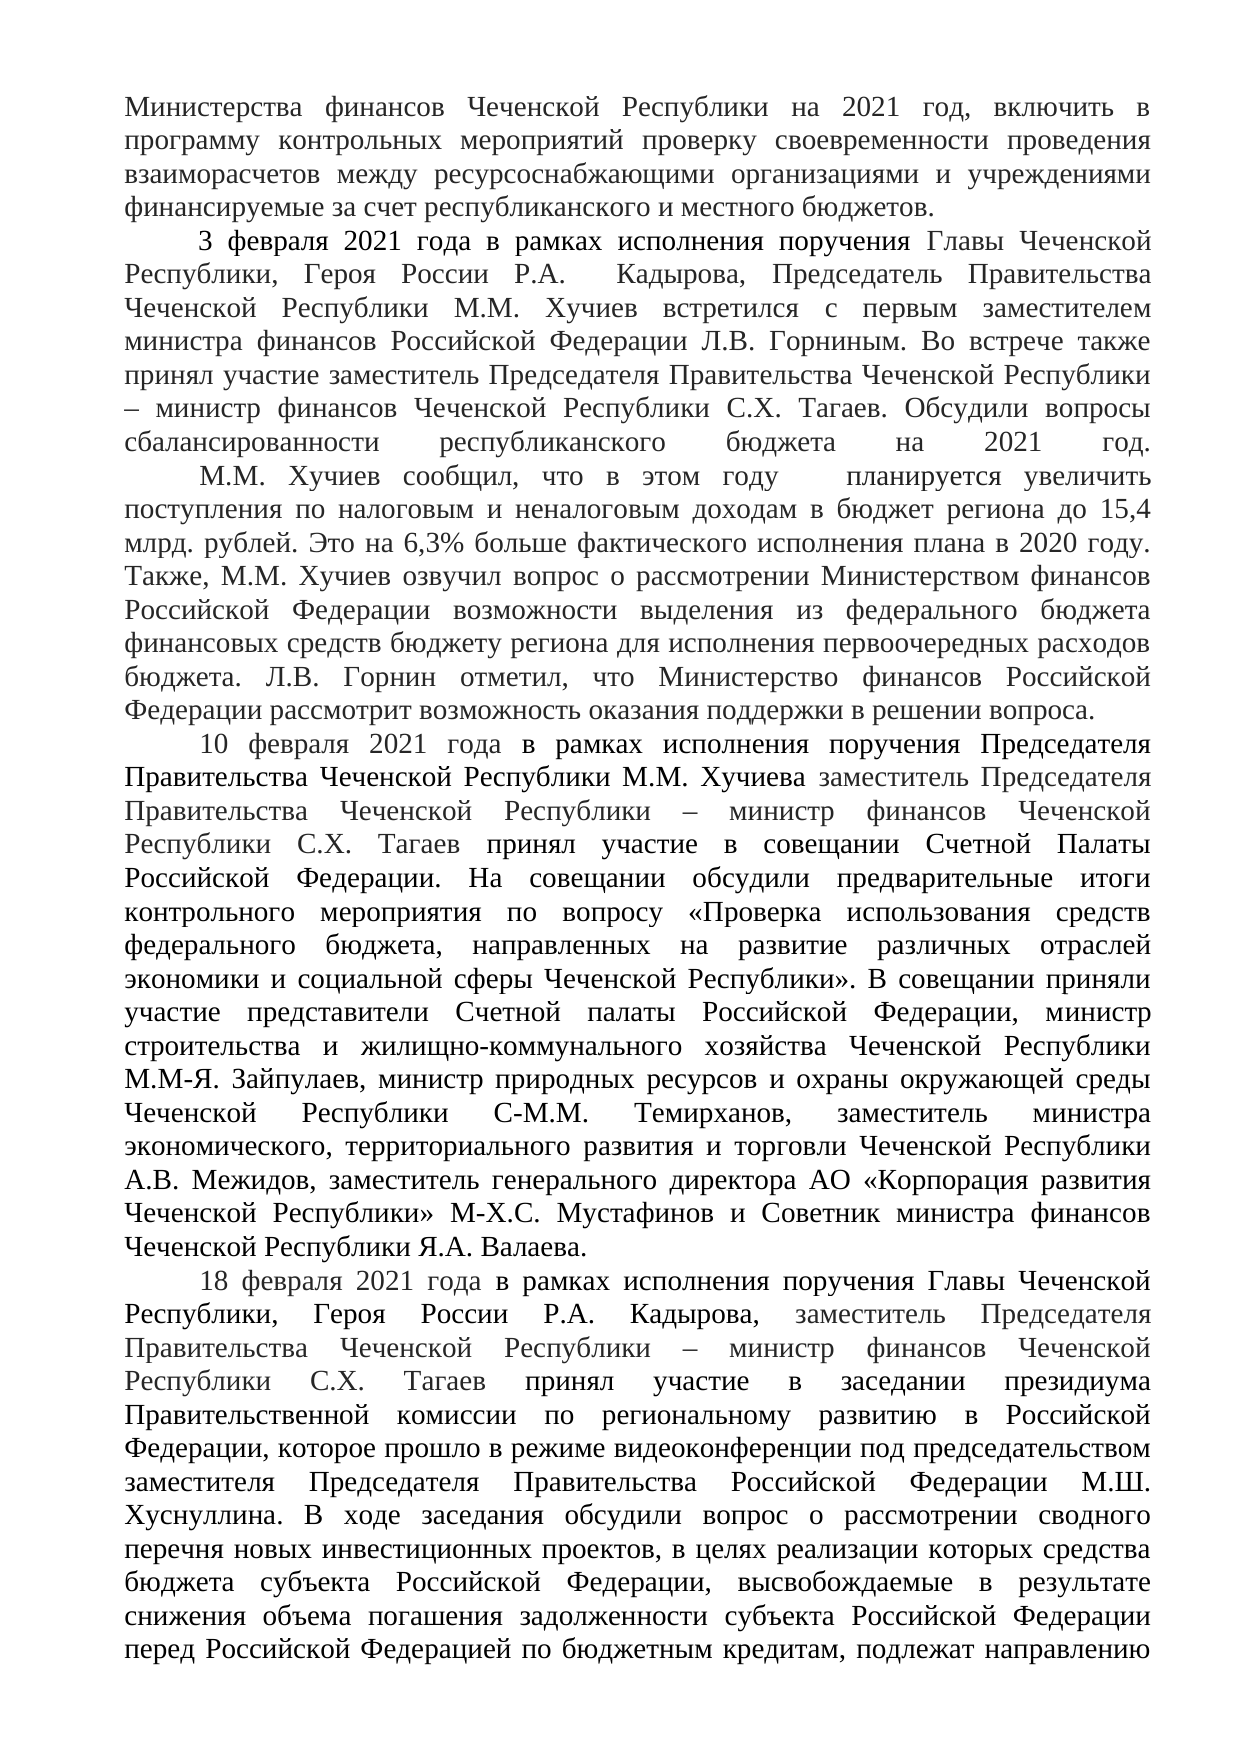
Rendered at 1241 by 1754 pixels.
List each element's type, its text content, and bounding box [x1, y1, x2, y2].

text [124, 89, 1152, 223]
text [124, 1363, 1152, 1665]
text 3 февраля 2021 года в рамках исполнения поручения Главы Чеченской Республики, Героя России Р.А. Кадырова, Председатель Правительства Чеченской Республики М.М. Хучиев встретился с первым заместителем министра финансов Российской Федерации Л.В. Горниным. Во встрече также принял участие заместитель Председателя Правительства Чеченской Республики – министр финансов Чеченской Республики С.Х. Тагаев. Обсудили вопросы сбалансированности республиканского бюджета на 2021 год. М.М. Хучиев сообщил, что в этом году планируется увеличить поступления по налоговым и неналоговым доходам в бюджет региона до 15,4 млрд. рублей. Это на 6,3% больше фактического исполнения плана в 2020 году. Также, М.М. Хучиев озвучил вопрос о рассмотрении Министерством финансов Российской Федерации возможности выделения из федерального бюджета финансовых средств бюджету региона для исполнения первоочередных расходов бюджета. Л.В. Горнин отметил, что Министерство финансов Российской Федерации рассмотрит возможность оказания поддержки в решении вопроса. [124, 223, 1152, 324]
text 10 февраля 2021 года в рамках исполнения поручения Председателя Правительства Чеченской Республики М.М. Хучиева заместитель Председателя Правительства Чеченской Республики – министр финансов Чеченской Республики С.Х. Тагаев принял участие в совещании Счетной Палаты Российской Федерации. На совещании обсудили предварительные итоги контрольного мероприятия по вопросу «Проверка использования средств федерального бюджета, направленных на развитие различных отраслей экономики и социальной сферы Чеченской Республики». В совещании приняли участие представители Счетной палаты Российской Федерации, министр строительства и жилищно-коммунального хозяйства Чеченской Республики М.М-Я. Зайпулаев, министр природных ресурсов и охраны окружающей среды Чеченской Республики С-М.М. Темирханов, заместитель министра экономического, территориального развития и торговли Чеченской Республики А.В. Межидов, заместитель генерального директора АО «Корпорация развития Чеченской Республики» М-Х.С. Мустафинов и Советник министра финансов Чеченской Республики Я.А. Валаева. [124, 994, 1152, 1263]
text 3 февраля 2021 года в рамках исполнения поручения Главы Чеченской Республики, Героя России Р.А. Кадырова, Председатель Правительства Чеченской Республики М.М. Хучиев встретился с первым заместителем министра финансов Российской Федерации Л.В. Горниным. Во встрече также принял участие заместитель Председателя Правительства Чеченской Республики – министр финансов Чеченской Республики С.Х. Тагаев. Обсудили вопросы сбалансированности республиканского бюджета на 2021 год. М.М. Хучиев сообщил, что в этом году планируется увеличить поступления по налоговым и неналоговым доходам в бюджет региона до 15,4 млрд. рублей. Это на 6,3% больше фактического исполнения плана в 2020 году. Также, М.М. Хучиев озвучил вопрос о рассмотрении Министерством финансов Российской Федерации возможности выделения из федерального бюджета финансовых средств бюджету региона для исполнения первоочередных расходов бюджета. Л.В. Горнин отметил, что Министерство финансов Российской Федерации рассмотрит возможность оказания поддержки в решении вопроса. [124, 659, 1152, 726]
